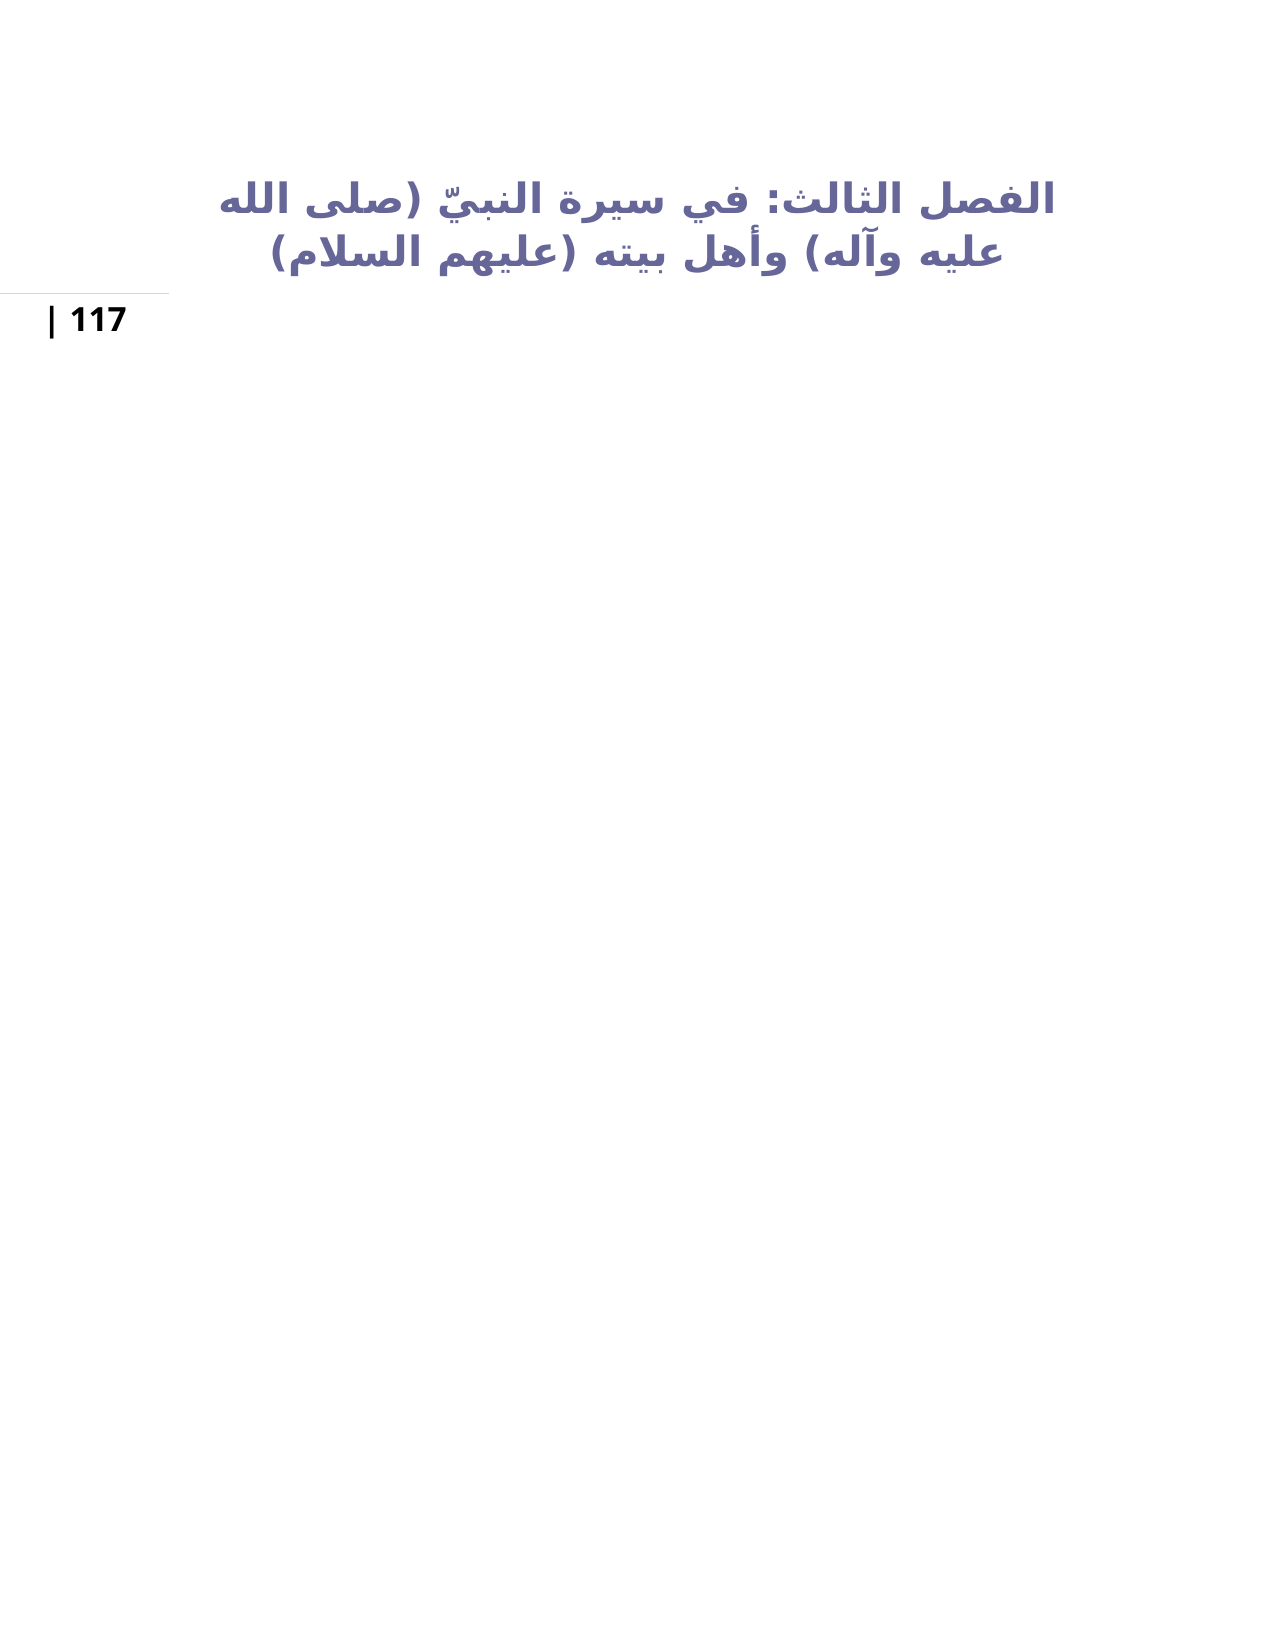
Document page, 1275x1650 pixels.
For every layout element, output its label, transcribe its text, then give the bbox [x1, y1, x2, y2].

subtitle الفصل الثالث: في سيرة النبيّ (صلى الله عليه وآله) وأهل بيته (عليهم السلام) [187, 175, 1087, 276]
